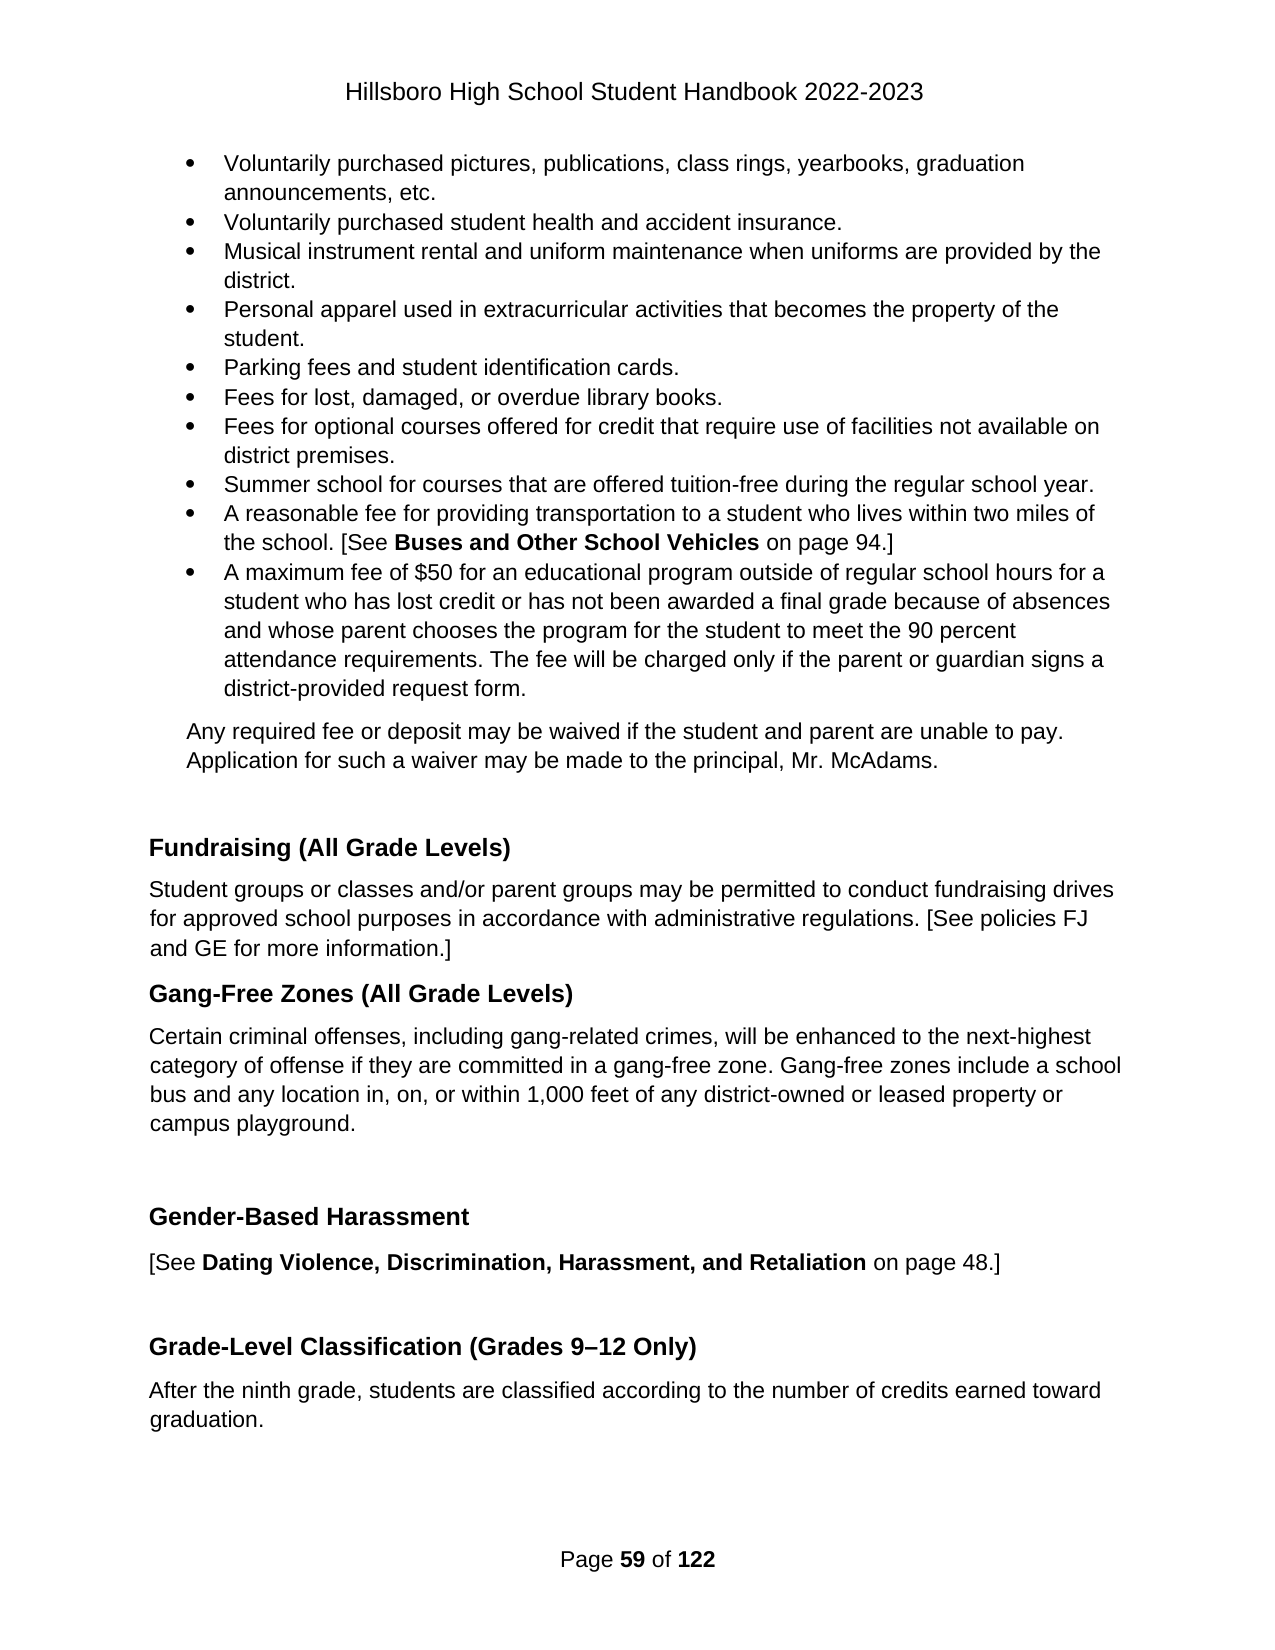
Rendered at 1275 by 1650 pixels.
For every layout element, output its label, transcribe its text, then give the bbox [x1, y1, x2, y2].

text Student groups or classes and/or parent groups may be permitted to conduct fundraising drives for approved school purposes in accordance with administrative regulations. [See policies FJ and GE for more information.] [148, 876, 1124, 961]
list Personal apparel used in extracurricular activities that becomes the property of the student. [186, 296, 1124, 352]
list A maximum fee of $50 for an educational program outside of regular school hours for a student who has lost credit or has not been awarded a final grade because of absences and whose parent chooses the program for the student to meet the 90 percent attendance requirements. The fee will be charged only if the parent or guardian signs a district-provided request form. [186, 558, 1124, 702]
subtitle Gang-Free Zones (All Grade Levels) [148, 979, 1125, 1008]
text Any required fee or deposit may be waived if the student and parent are unable to pay. Application for such a waiver may be made to the principal, Mr. McAdams. [186, 718, 1124, 773]
text Certain criminal offenses, including gang-related crimes, will be enhanced to the next-highest category of offense if they are committed in a gang-free zone. Gang-free zones include a school bus and any location in, on, or within 1,000 feet of any district-owned or leased property or campus playground. [148, 1023, 1124, 1136]
list Fees for optional courses offered for credit that require use of facilities not available on district premises. [186, 413, 1124, 468]
text After the ninth grade, students are classified according to the number of credits earned toward graduation. [148, 1377, 1124, 1433]
text Grade-Level Classification (Grades 9–12 Only) [148, 1332, 1125, 1361]
text [See Dating Violence, Discrimination, Harassment, and Retaliation on page 48.] [148, 1249, 1125, 1275]
list Musical instrument rental and uniform maintenance when uniforms are provided by the district. [186, 238, 1124, 293]
subtitle Fundraising (All Grade Levels) [148, 833, 1125, 862]
list Fees for lost, damaged, or overdue library books. [186, 383, 1124, 410]
list A reasonable fee for providing transportation to a student who lives within two miles of the school. [See Buses and Other School Vehicles on page 94.] [186, 500, 1124, 556]
list Voluntarily purchased pictures, publications, class rings, yearbooks, graduation announcements, etc. [186, 150, 1124, 206]
list Voluntarily purchased student health and accident insurance. [186, 208, 1124, 235]
subtitle Gender-Based Harassment [148, 1202, 1125, 1231]
list Parking fees and student identification cards. [186, 354, 1124, 381]
list Summer school for courses that are offered tuition-free during the regular school year. [186, 471, 1124, 497]
